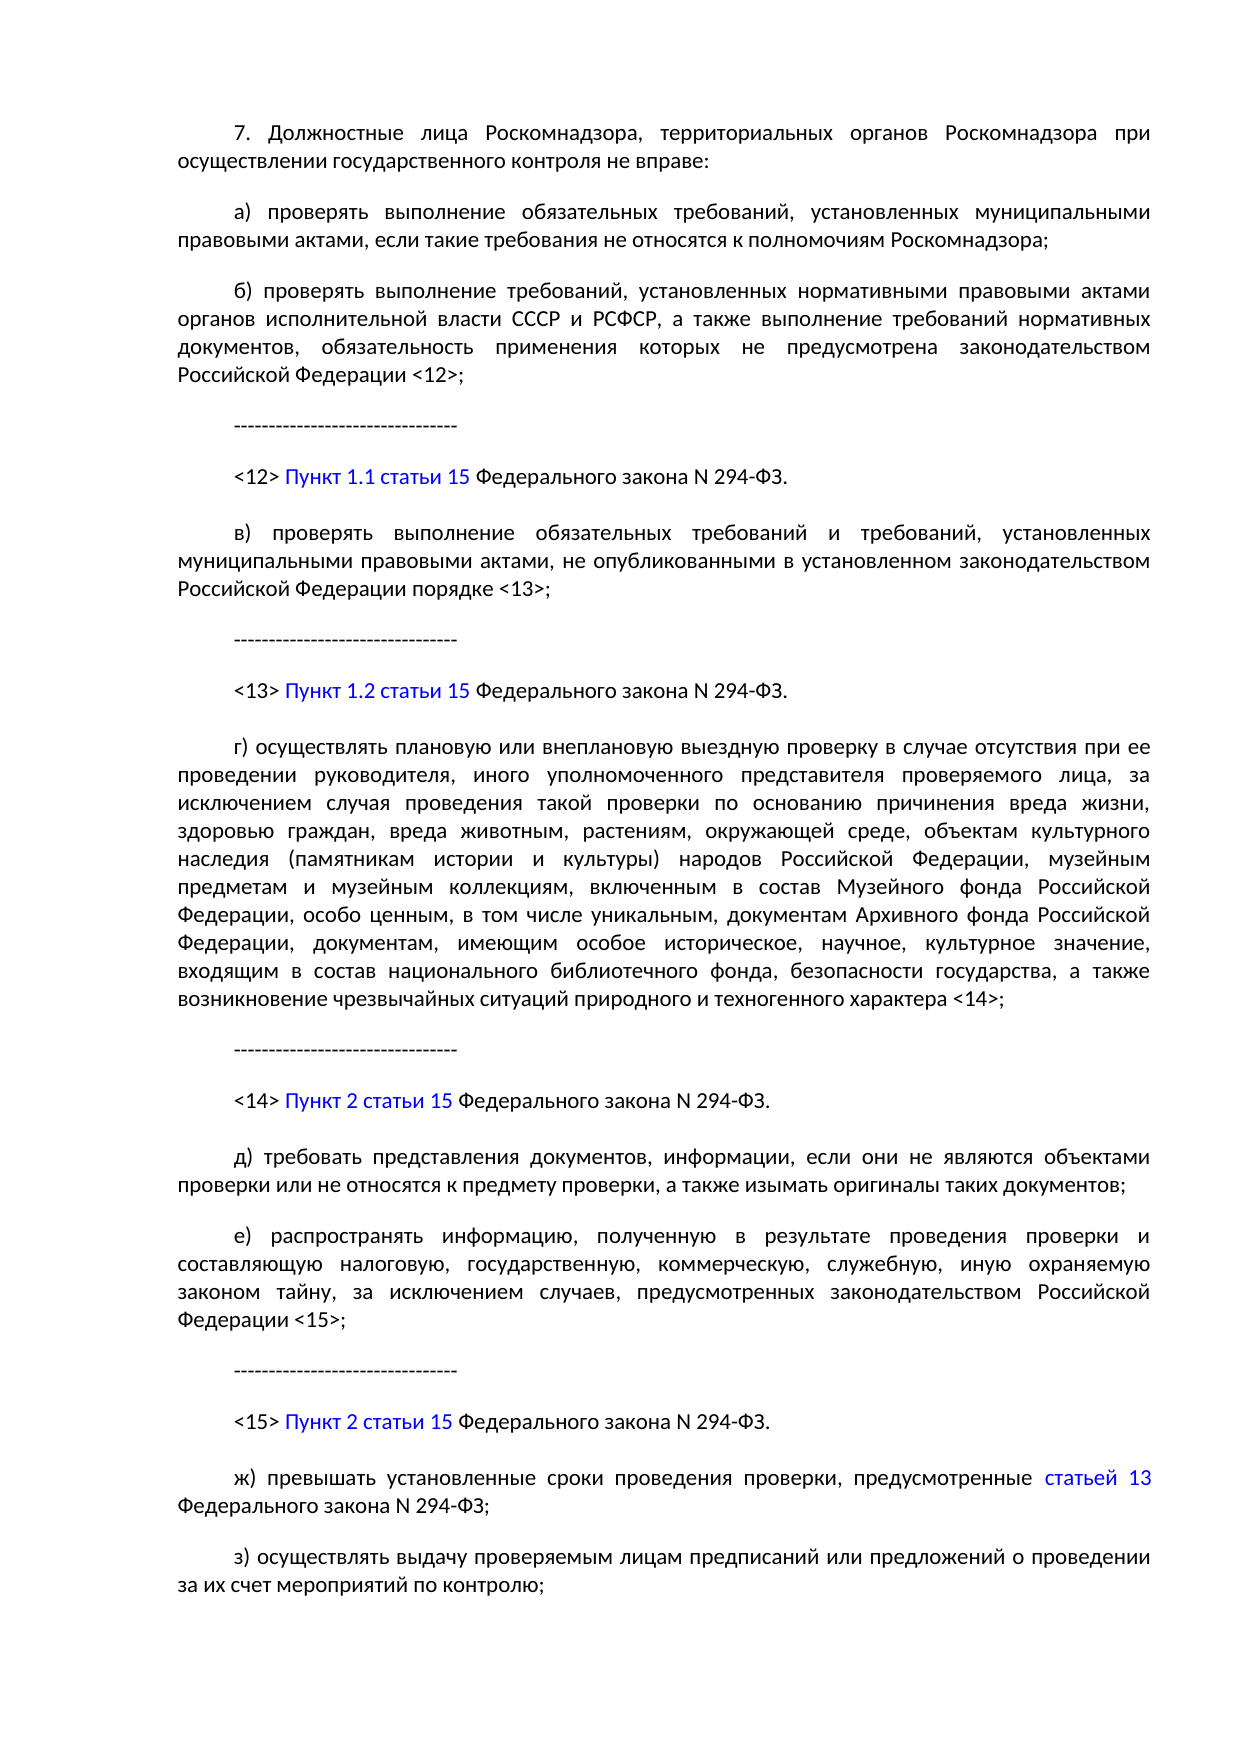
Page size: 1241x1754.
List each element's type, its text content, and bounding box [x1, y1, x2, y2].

text -------------------------------- [177, 625, 1152, 653]
text а) проверять выполнение обязательных требований, установленных муниципальными правовыми актами, если такие требования не относятся к полномочиям Роскомнадзора; [177, 197, 1152, 253]
text <13> Пункт 1.2 статьи 15 Федерального закона N 294-ФЗ. [177, 676, 1152, 704]
text з) осуществлять выдачу проверяемым лицам предписаний или предложений о проведении за их счет мероприятий по контролю; [177, 1542, 1152, 1598]
text г) осуществлять плановую или внеплановую выездную проверку в случае отсутствия при ее проведении руководителя, иного уполномоченного представителя проверяемого лица, за исключением случая проведения такой проверки по основанию причинения вреда жизни, здоровью граждан, вреда животным, растениям, окружающей среде, объектам культурного наследия (памятникам истории и культуры) народов Российской Федерации, музейным предметам и музейным коллекциям, включенным в состав Музейного фонда Российской Федерации, особо ценным, в том числе уникальным, документам Архивного фонда Российской Федерации, документам, имеющим особое историческое, научное, культурное значение, входящим в состав национального библиотечного фонда, безопасности государства, а также возникновение чрезвычайных ситуаций природного и техногенного характера <14>; [177, 732, 1152, 1012]
text е) распространять информацию, полученную в результате проведения проверки и составляющую налоговую, государственную, коммерческую, служебную, иную охраняемую законом тайну, за исключением случаев, предусмотренных законодательством Российской Федерации <15>; [177, 1221, 1152, 1333]
text -------------------------------- [177, 1035, 1152, 1063]
text б) проверять выполнение требований, установленных нормативными правовыми актами органов исполнительной власти СССР и РСФСР, а также выполнение требований нормативных документов, обязательность применения которых не предусмотрена законодательством Российской Федерации <12>; [177, 276, 1152, 388]
text <15> Пункт 2 статьи 15 Федерального закона N 294-ФЗ. [177, 1407, 1152, 1435]
text <12> Пункт 1.1 статьи 15 Федерального закона N 294-ФЗ. [177, 462, 1152, 490]
text д) требовать представления документов, информации, если они не являются объектами проверки или не относятся к предмету проверки, а также изымать оригиналы таких документов; [177, 1142, 1152, 1198]
text <14> Пункт 2 статьи 15 Федерального закона N 294-ФЗ. [177, 1086, 1152, 1114]
text -------------------------------- [177, 411, 1152, 439]
text 7. Должностные лица Роскомнадзора, территориальных органов Роскомнадзора при осуществлении государственного контроля не вправе: [177, 118, 1152, 174]
text в) проверять выполнение обязательных требований и требований, установленных муниципальными правовыми актами, не опубликованными в установленном законодательством Российской Федерации порядке <13>; [177, 518, 1152, 602]
text ж) превышать установленные сроки проведения проверки, предусмотренные статьей 13 Федерального закона N 294-ФЗ; [177, 1463, 1152, 1519]
text -------------------------------- [177, 1356, 1152, 1384]
